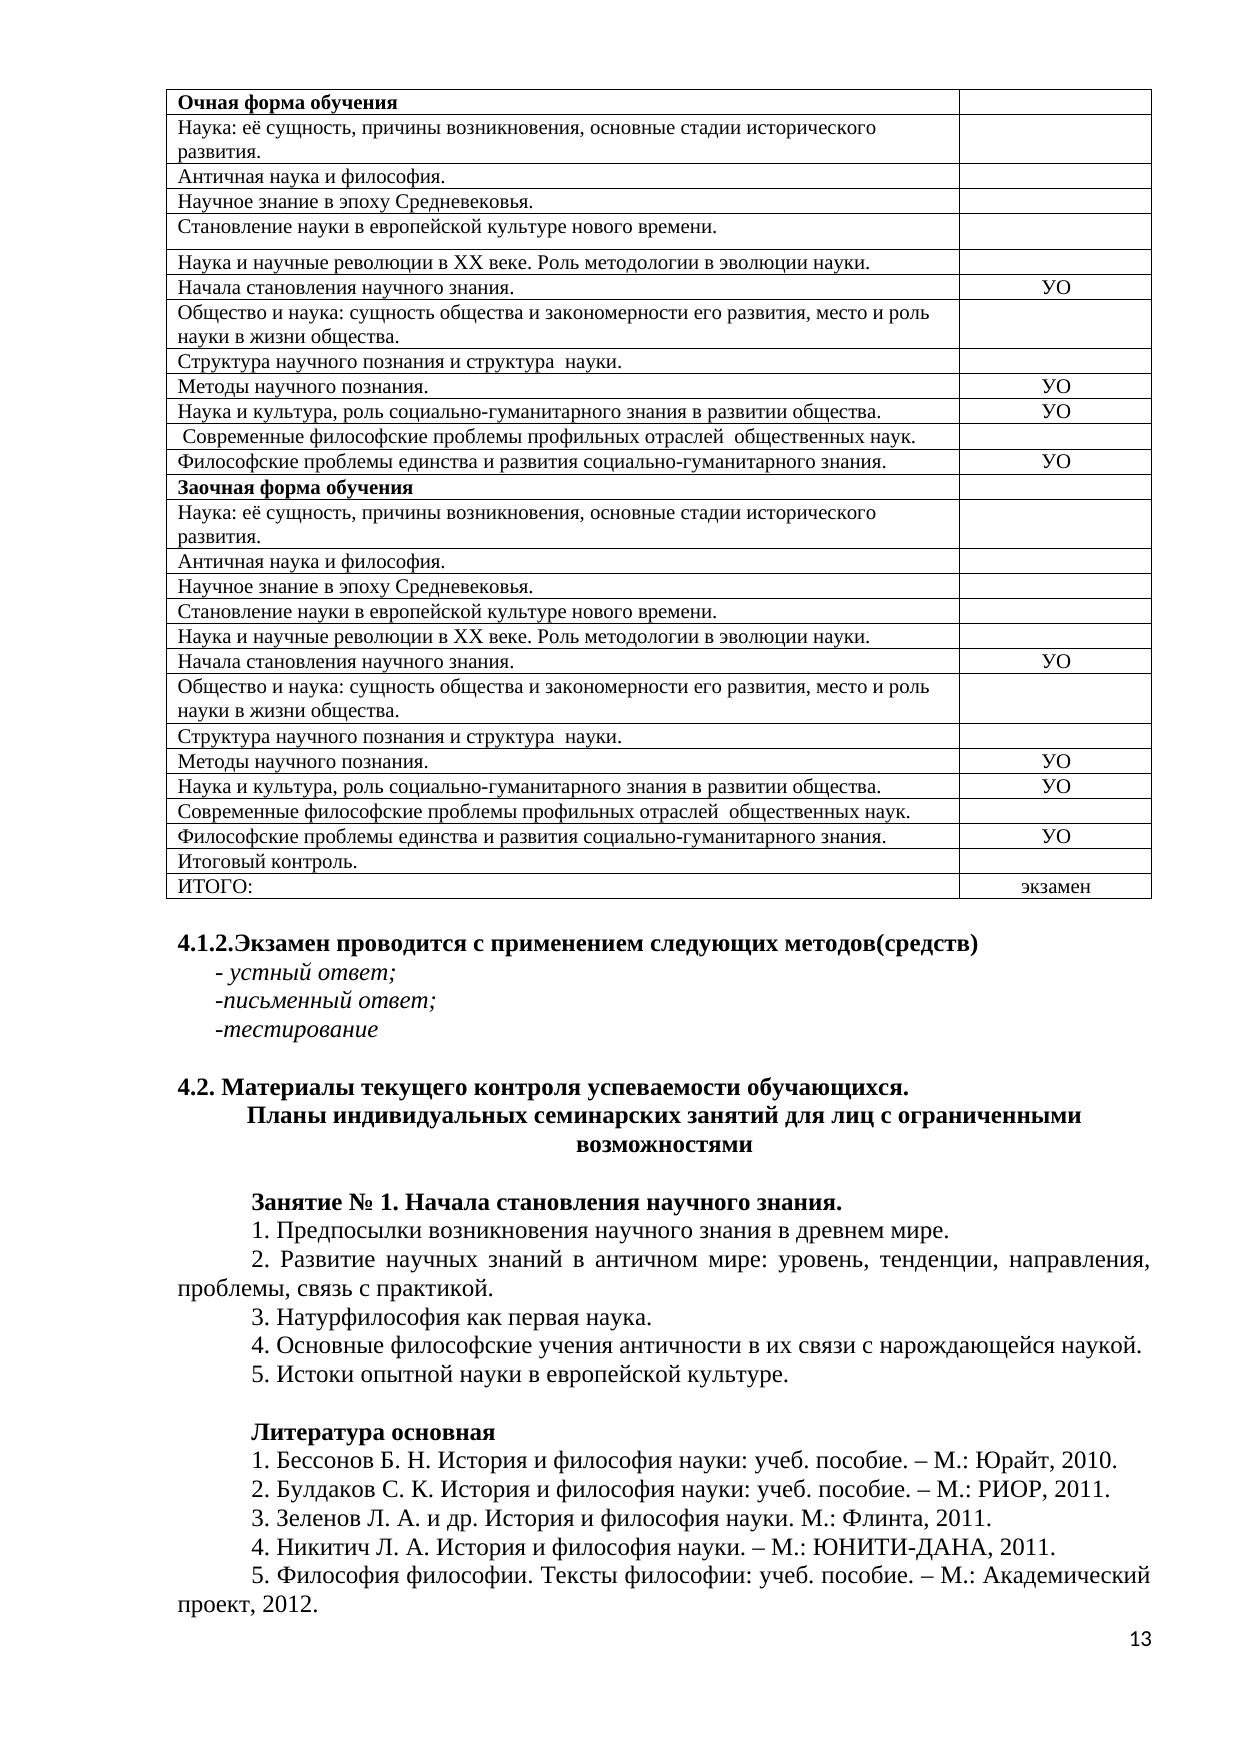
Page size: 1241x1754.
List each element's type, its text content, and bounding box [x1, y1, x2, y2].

text 5. Философия философии. Тексты философии: учеб. пособие. – М.: Академический проект, 2012. [177, 1561, 1152, 1618]
text 4.1.2.Экзамен проводится с применением следующих методов(средств) [177, 928, 1152, 957]
table_cell [960, 475, 1151, 499]
table_cell [960, 674, 1151, 722]
table_cell Наука и научные революции в ХХ веке. Роль методологии в эволюции науки. [167, 250, 959, 274]
table_cell УО [960, 374, 1151, 398]
table_cell УО [960, 824, 1151, 848]
table_cell Методы научного познания. [167, 749, 959, 773]
table_cell Научное знание в эпоху Средневековья. [167, 189, 959, 213]
table_cell [960, 599, 1151, 623]
table_cell Общество и наука: сущность общества и закономерности его развития, место и роль науки в жизни общества. [167, 300, 959, 348]
table_cell [960, 90, 1151, 114]
table_cell Общество и наука: сущность общества и закономерности его развития, место и роль науки в жизни общества. [167, 674, 959, 722]
table_cell УО [960, 774, 1151, 798]
text 4. Основные философские учения античности в их связи с нарождающейся наукой. [177, 1331, 1152, 1359]
table_cell Очная форма обучения [167, 90, 959, 114]
text 3. Натурфилософия как первая наука. [177, 1302, 1152, 1331]
table_cell [960, 500, 1151, 548]
table_cell УО [960, 275, 1151, 299]
table_cell [960, 849, 1151, 873]
text 3. Зеленов Л. А. и др. История и философия науки. М.: Флинта, 2011. [177, 1503, 1152, 1532]
table_cell Современные философские проблемы профильных отраслей общественных наук. [167, 799, 959, 823]
table_cell Становление науки в европейской культуре нового времени. [167, 599, 959, 623]
text -письменный ответ; [215, 986, 1152, 1014]
table_cell Начала становления научного знания. [167, 649, 959, 673]
table_cell Структура научного познания и структура науки. [167, 349, 959, 373]
table_cell Античная наука и философия. [167, 549, 959, 573]
table_cell [960, 250, 1151, 274]
text 4. Никитич Л. А. История и философия науки. – М.: ЮНИТИ-ДАНА, 2011. [177, 1532, 1152, 1561]
text 1. Предпосылки возникновения научного знания в древнем мире. [177, 1216, 1152, 1244]
text Занятие № 1. Начала становления научного знания. [177, 1187, 1152, 1216]
text - устный ответ; [215, 957, 1152, 986]
table_cell [960, 189, 1151, 213]
table_cell Научное знание в эпоху Средневековья. [167, 574, 959, 598]
table_cell УО [960, 649, 1151, 673]
table_cell [960, 214, 1151, 249]
text 4.2. Материалы текущего контроля успеваемости обучающихся. [177, 1072, 1152, 1101]
table_cell [960, 115, 1151, 163]
table_cell Структура научного познания и структура науки. [167, 724, 959, 748]
table_cell [960, 424, 1151, 448]
table_cell [960, 349, 1151, 373]
table_cell Методы научного познания. [167, 374, 959, 398]
table_cell Начала становления научного знания. [167, 275, 959, 299]
table_cell Становление науки в европейской культуре нового времени. [167, 214, 959, 249]
table_cell Итоговый контроль. [167, 849, 959, 873]
text 2. Булдаков С. К. История и философия науки: учеб. пособие. – М.: РИОР, 2011. [177, 1474, 1152, 1503]
table_cell Наука и культура, роль социально-гуманитарного знания в развитии общества. [167, 774, 959, 798]
table_cell УО [960, 450, 1151, 473]
table_cell экзамен [960, 874, 1151, 898]
table_cell [960, 724, 1151, 748]
table_cell [960, 300, 1151, 348]
text 5. Истоки опытной науки в европейской культуре. [177, 1359, 1152, 1388]
subtitle Планы индивидуальных семинарских занятий для лиц с ограниченными возможностями [177, 1101, 1152, 1158]
text 1. Бессонов Б. Н. История и философия науки: учеб. пособие. – М.: Юрайт, 2010. [177, 1446, 1152, 1474]
text Литература основная [177, 1417, 1152, 1446]
text 2. Развитие научных знаний в античном мире: уровень, тенденции, направления, проблемы, связь с практикой. [177, 1244, 1152, 1302]
table_cell ИТОГО: [167, 874, 959, 898]
table_cell УО [960, 399, 1151, 423]
table_cell Заочная форма обучения [167, 475, 959, 499]
text -тестирование [215, 1014, 1152, 1043]
table_cell [960, 799, 1151, 823]
table_cell Философские проблемы единства и развития социально-гуманитарного знания. [167, 450, 959, 473]
table_cell Современные философские проблемы профильных отраслей общественных наук. [167, 424, 959, 448]
table_cell Наука и культура, роль социально-гуманитарного знания в развитии общества. [167, 399, 959, 423]
table_cell Философские проблемы единства и развития социально-гуманитарного знания. [167, 824, 959, 848]
table_cell [960, 624, 1151, 648]
table_cell [960, 164, 1151, 188]
table_cell УО [960, 749, 1151, 773]
table_cell Наука: её сущность, причины возникновения, основные стадии исторического развития. [167, 115, 959, 163]
table_cell Античная наука и философия. [167, 164, 959, 188]
table_cell Наука и научные революции в ХХ веке. Роль методологии в эволюции науки. [167, 624, 959, 648]
table_cell [960, 574, 1151, 598]
table_cell [960, 549, 1151, 573]
table_cell Наука: её сущность, причины возникновения, основные стадии исторического развития. [167, 500, 959, 548]
